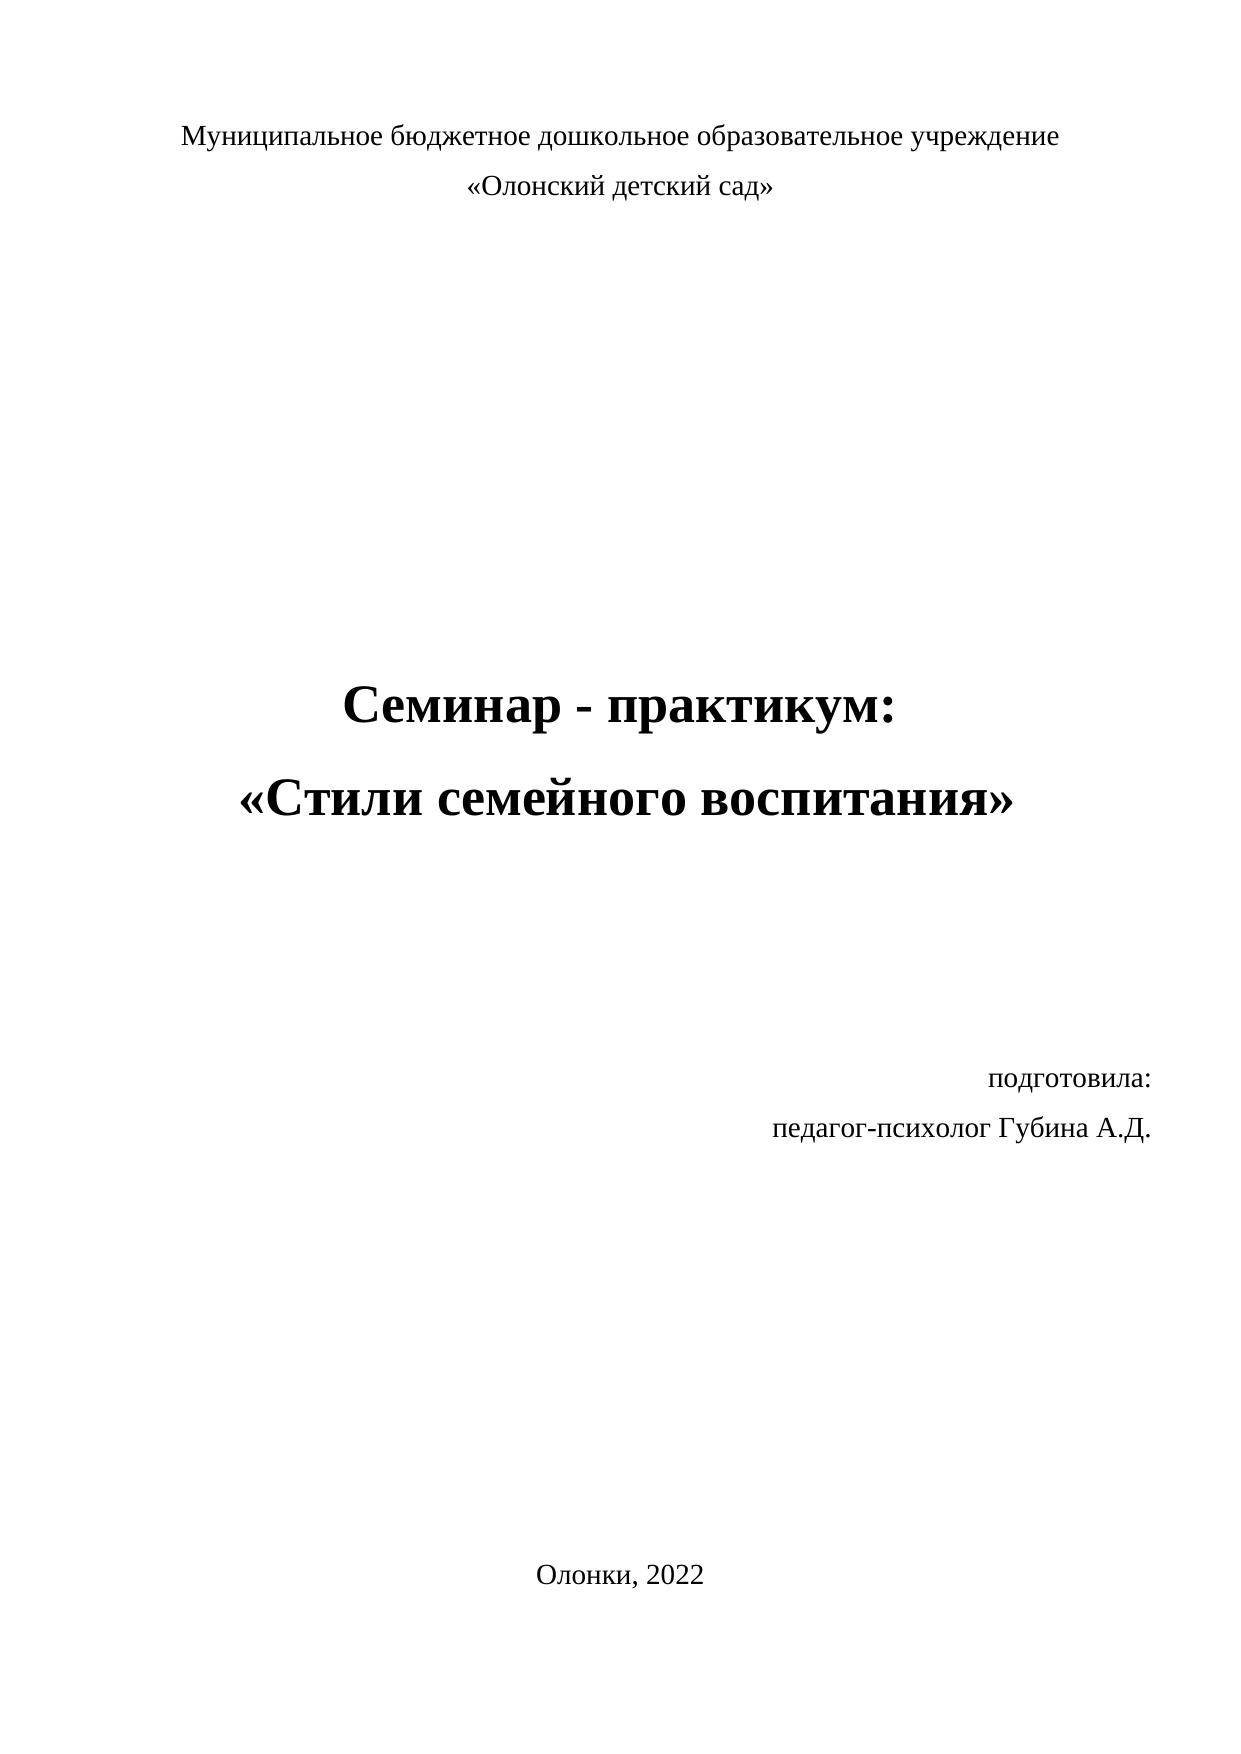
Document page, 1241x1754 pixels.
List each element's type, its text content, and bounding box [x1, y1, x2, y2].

text педагог-психолог Губина А.Д. [89, 1110, 1152, 1143]
text Семинар - практикум: [89, 672, 1152, 734]
text «Олонский детский сад» [89, 168, 1152, 202]
text Олонки, 2022 [89, 1557, 1152, 1591]
text «Стили семейного воспитания» [89, 765, 1152, 827]
text подготовила: [89, 1060, 1152, 1093]
text Муниципальное бюджетное дошкольное образовательное учреждение [89, 118, 1152, 152]
